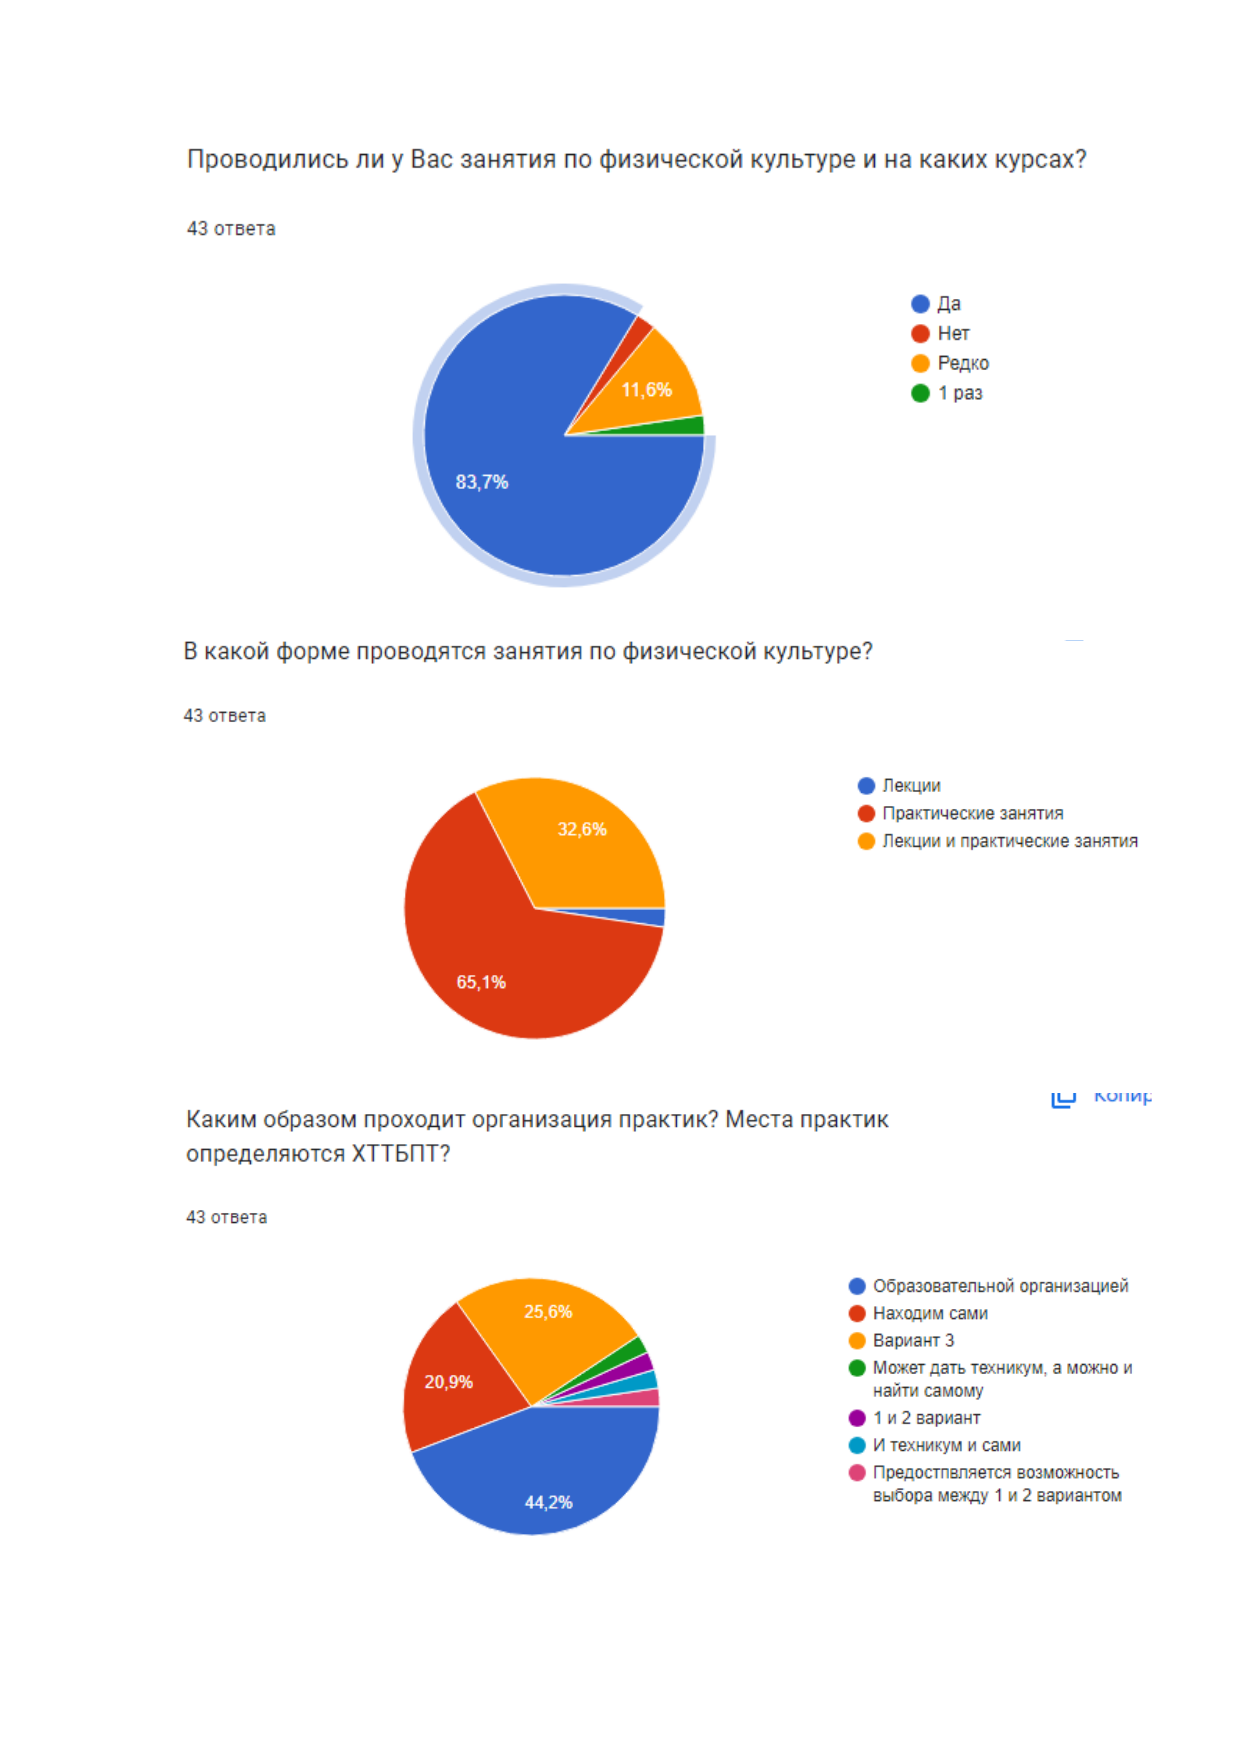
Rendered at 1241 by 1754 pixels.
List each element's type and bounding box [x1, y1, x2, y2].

picture [177, 640, 1152, 1076]
picture [177, 1093, 1152, 1546]
picture [177, 118, 1099, 622]
